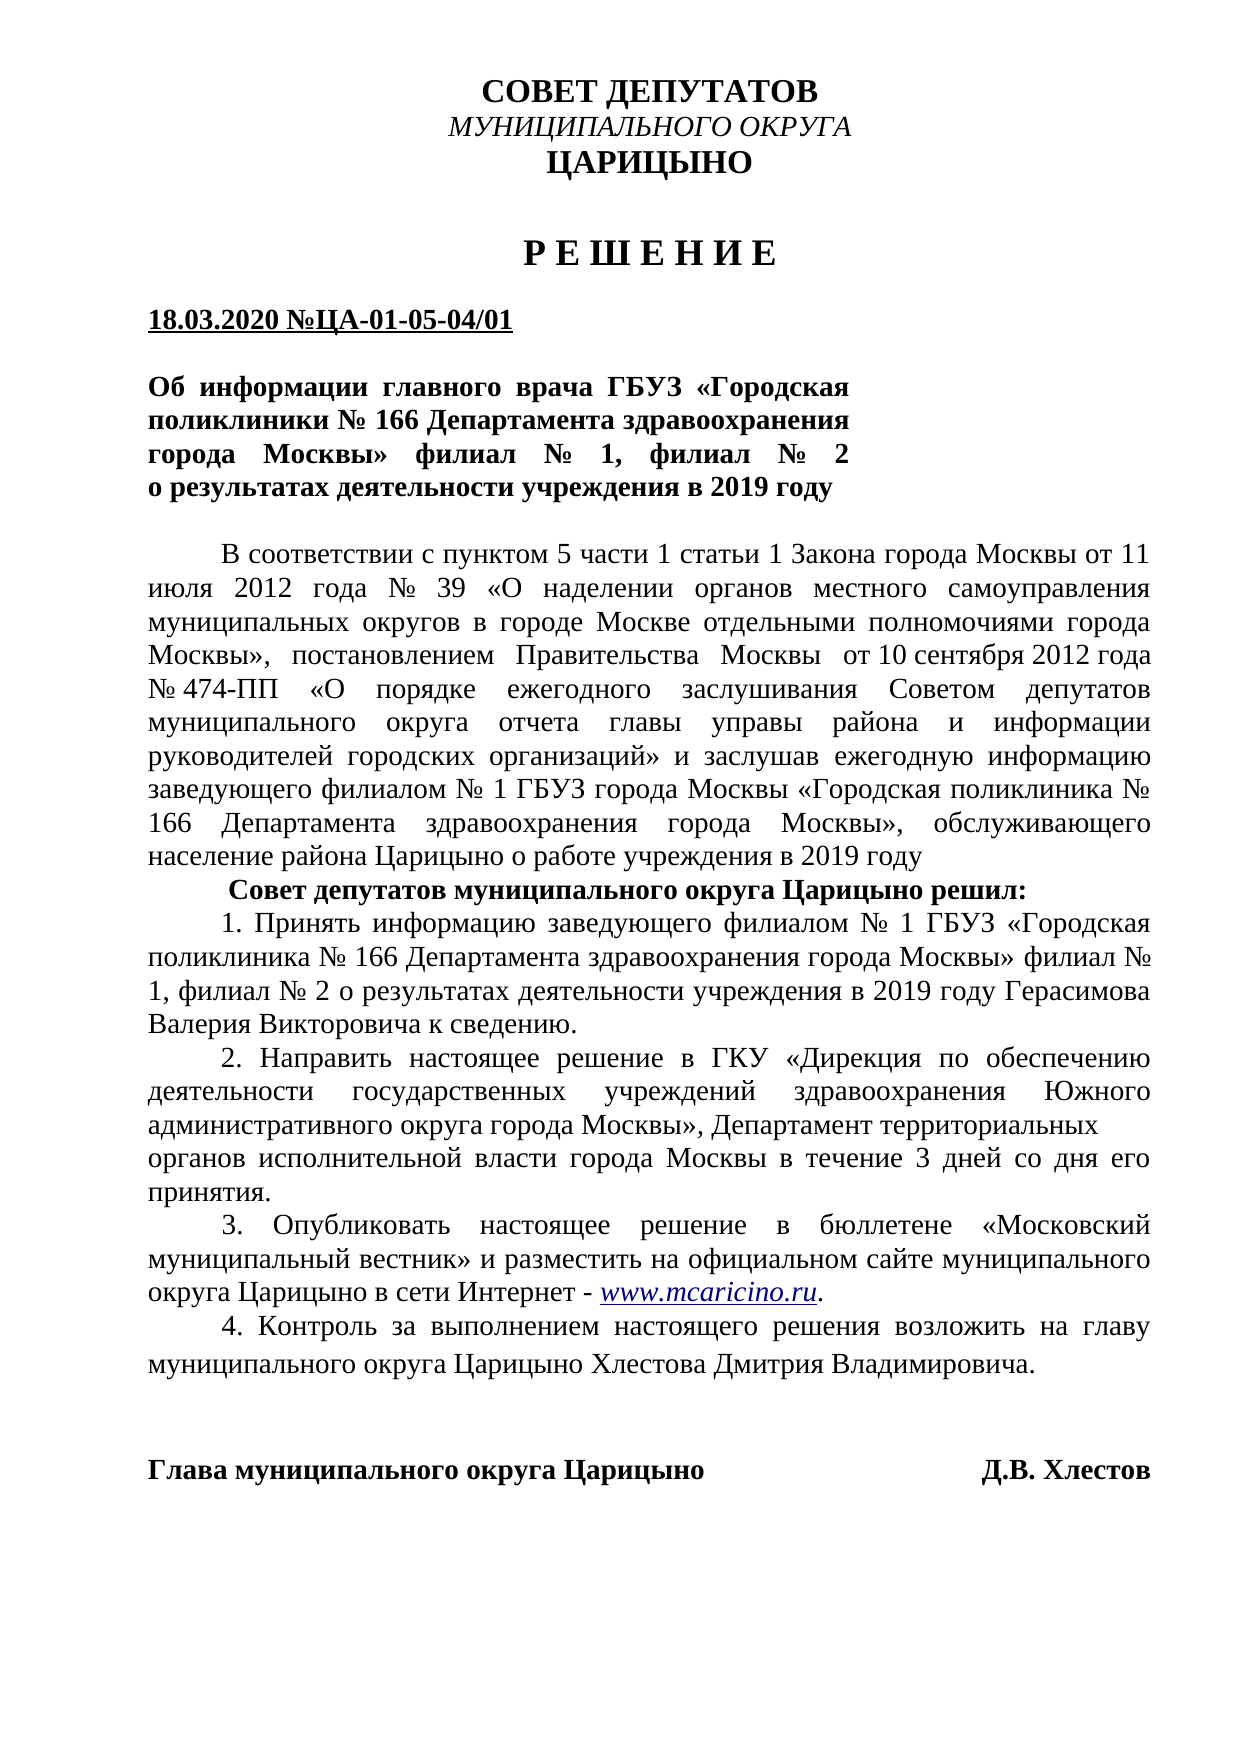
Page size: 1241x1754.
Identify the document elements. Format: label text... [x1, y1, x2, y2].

text МУНИЦИПАЛЬНОГО ОКРУГА [148, 109, 1152, 143]
text СОВЕТ ДЕПУТАТОВ [148, 71, 1152, 109]
text Совет депутатов муниципального округа Царицыно решил: [148, 872, 1152, 906]
text 3. Опубликовать настоящее решение в бюллетене «Московский муниципальный вестник» и разместить на официальном сайте муниципального округа Царицыно в сети Интернет - www.mcaricino.ru. [148, 1207, 1152, 1308]
text В соответствии с пунктом 5 части 1 статьи 1 Закона города Москвы от 11 июля 2012 года № 39 «О наделении органов местного самоуправления муниципальных округов в городе Москве отдельными полномочиями города Москвы», постановлением Правительства Москвы от 10 сентября 2012 года № 474-ПП «О порядке ежегодного заслушивания Советом депутатов муниципального округа отчета главы управы района и информации руководителей городских организаций» и заслушав ежегодную информацию заведующего филиалом № 1 ГБУЗ города Москвы «Городская поликлиника № 166 Департамента здравоохранения города Москвы», обслуживающего население района Царицыно о работе учреждения в 2019 году [148, 537, 1152, 872]
text 18.03.2020 №ЦА-01-05-04/01 [148, 302, 1152, 335]
text 1. Принять информацию заведующего филиалом № 1 ГБУЗ «Городская поликлиника № 166 Департамента здравоохранения города Москвы» филиал № 1, филиал № 2 о результатах деятельности учреждения в 2019 году Герасимова Валерия Викторовича к сведению. [148, 906, 1152, 1040]
text 2. Направить настоящее решение в ГКУ «Дирекция по обеспечению деятельности государственных учреждений здравоохранения Южного административного округа города Москвы», Департамент территориальных [148, 1040, 1152, 1140]
text Р Е Ш Е Н И Е [148, 231, 1152, 274]
text ЦАРИЦЫНО [148, 143, 1152, 181]
table_header Об информации главного врача ГБУЗ «Городская поликлиники № 166 Департамента здравоохранения города Москвы» филиал № 1, филиал № 2 о результатах деятельности учреждения в 2019 году [136, 335, 861, 537]
text органов исполнительной власти города Москвы в течение 3 дней со дня его принятия. [148, 1140, 1152, 1207]
text Глава муниципального округа Царицыно Д.В. Хлестов [148, 1452, 1152, 1486]
text 4. Контроль за выполнением настоящего решения возложить на главу муниципального округа Царицыно Хлестова Дмитрия Владимировича. [148, 1308, 1152, 1380]
